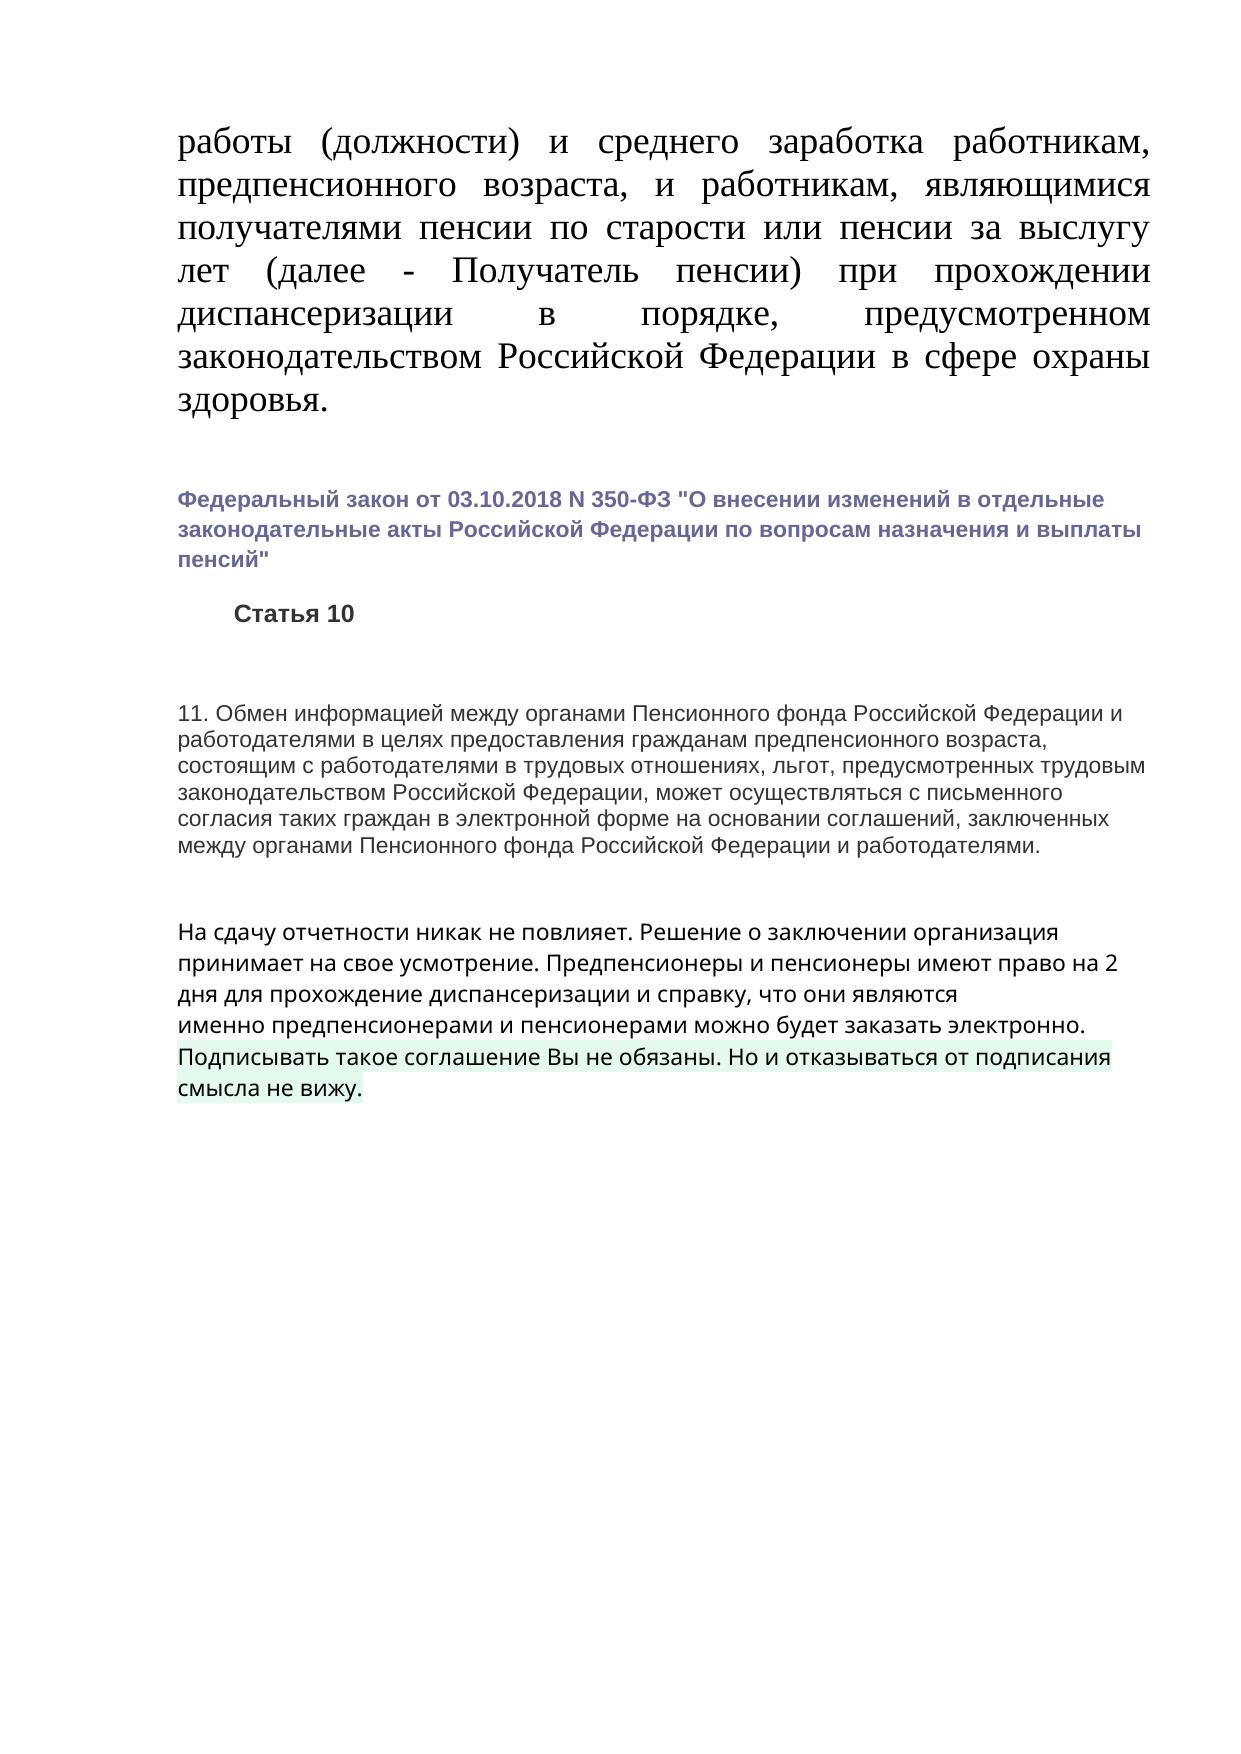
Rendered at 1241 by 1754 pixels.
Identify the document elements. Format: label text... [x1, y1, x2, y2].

text Подписывать такое соглашение Вы не обязаны. Но и отказываться от подписания смысла не вижу. [363, 1040, 1152, 1103]
text На сдачу отчетности никак не повлияет. Решение о заключении организация принимает на свое усмотрение. Предпенсионеры и пенсионеры имеют право на 2 дня для прохождение диспансеризации и справку, что они являются именно предпенсионерами и пенсионерами можно будет заказать электронно. [177, 887, 1152, 1040]
text Федеральный закон от 03.10.2018 N 350-ФЗ "О внесении изменений в отдельные законодательные акты Российской Федерации по вопросам назначения и выплаты пенсий" [177, 420, 1152, 572]
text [177, 118, 1152, 420]
text 11. Обмен информацией между органами Пенсионного фонда Российской Федерации и работодателями в целях предоставления гражданам предпенсионного возраста, состоящим с работодателями в трудовых отношениях, льгот, предусмотренных трудовым законодательством Российской Федерации, может осуществляться с письменного согласия таких граждан в электронной форме на основании соглашений, заключенных между органами Пенсионного фонда Российской Федерации и работодателями. [177, 700, 1152, 858]
subtitle Статья 10 [177, 597, 1152, 627]
